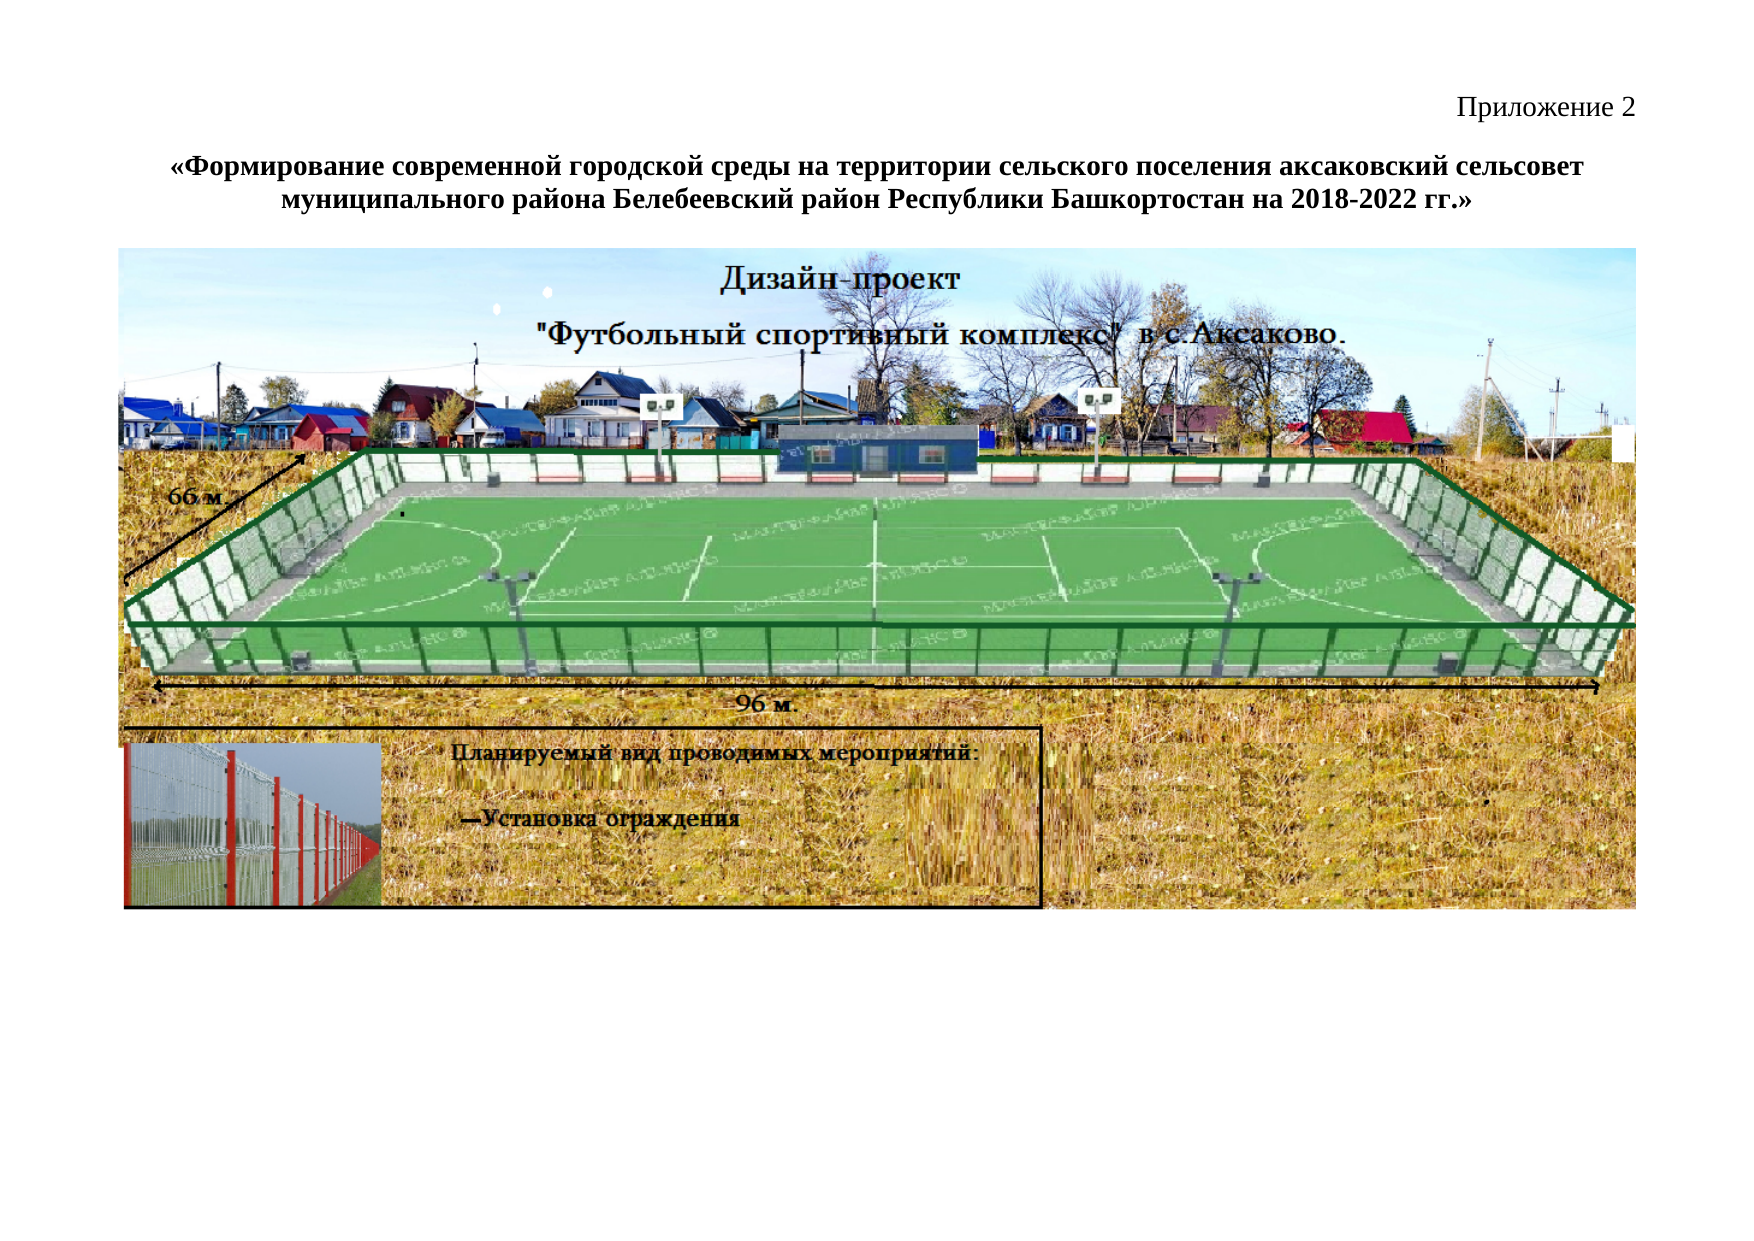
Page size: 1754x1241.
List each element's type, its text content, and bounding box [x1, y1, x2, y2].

picture [118, 248, 1636, 1013]
text «Формирование современной городской среды на территории сельского поселения аксаковский сельсовет муниципального района Белебеевский район Республики Башкортостан на 2018-2022 гг.» [118, 148, 1636, 215]
text Приложение 2 [118, 89, 1636, 122]
